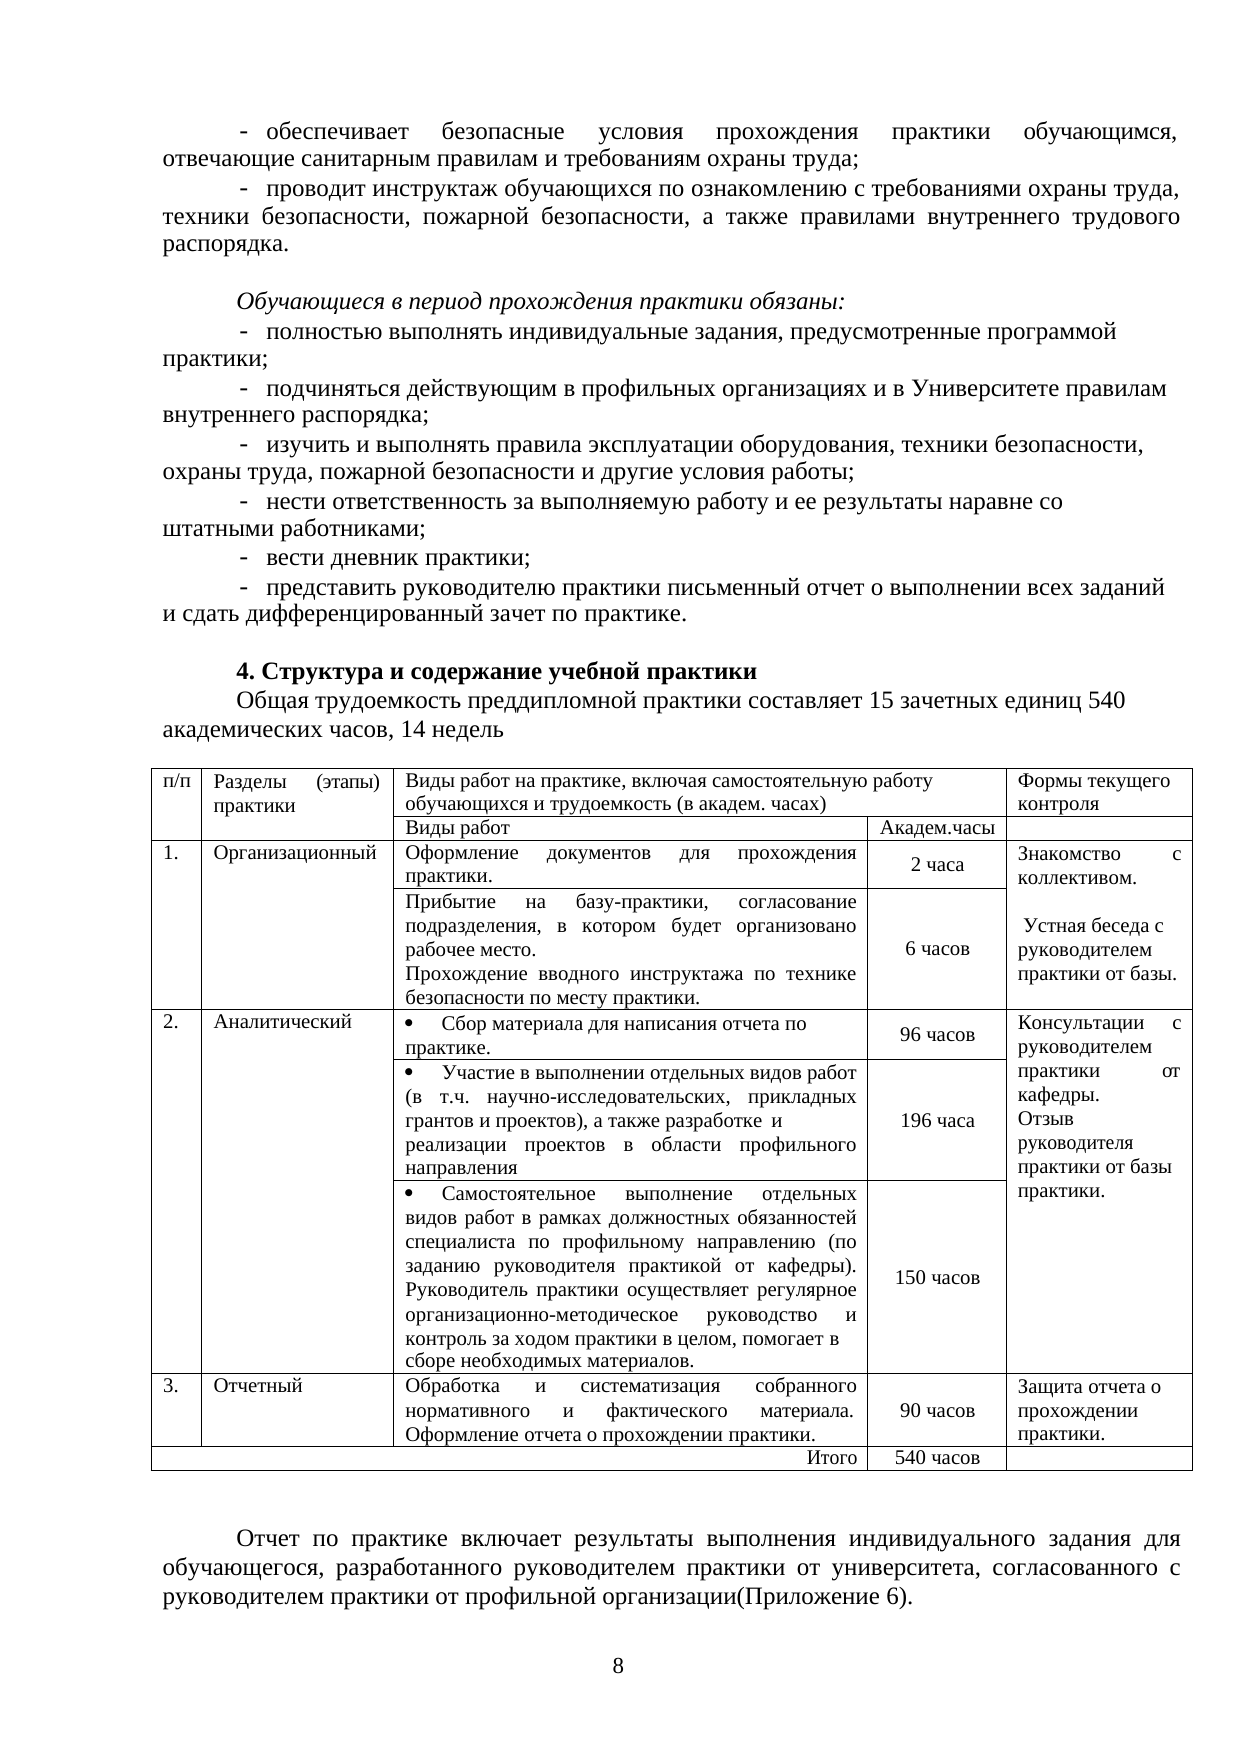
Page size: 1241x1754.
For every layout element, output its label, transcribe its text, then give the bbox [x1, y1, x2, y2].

list вести дневник практики; [236, 542, 1205, 572]
table_cell 1. [152, 841, 201, 1009]
list проводит инструктаж обучающихся по ознакомлению с требованиями охраны труда, техники безопасности, пожарной безопасности, а также правилами внутреннего трудового распорядка. [162, 173, 1181, 257]
subtitle Структура и содержание учебной практики [236, 657, 1205, 685]
list подчиняться действующим в профильных организациях и в Университете правилам внутреннего распорядка; [162, 373, 1181, 428]
table_cell 96 часов [868, 1010, 1006, 1059]
table_cell Оформление документов для прохождения практики. [394, 841, 867, 888]
table_cell 2. [152, 1010, 201, 1373]
table_cell [1007, 1447, 1192, 1469]
table_cell 90 часов [868, 1374, 1006, 1446]
table_header Виды работ на практике, включая самостоятельную работу обучающихся и трудоемкость (в академ. часах) [394, 769, 1006, 816]
list нести ответственность за выполняемую работу и ее результаты наравне со штатными работниками; [162, 487, 1181, 542]
list полностью выполнять индивидуальные задания, предусмотренные программой практики; [162, 317, 1181, 371]
table_cell Аналитический [202, 1010, 393, 1373]
table_cell Сбор материала для написания отчета по практике. [394, 1010, 867, 1059]
list обеспечивает безопасные условия прохождения практики обучающимся, отвечающие санитарным правилам и требованиям охраны труда; [162, 117, 1181, 172]
table_cell Защита отчета о прохождении практики. [1007, 1374, 1192, 1446]
table_cell 150 часов [868, 1181, 1006, 1373]
table_cell Академ.часы [868, 817, 1006, 840]
table_cell [1007, 817, 1192, 840]
list изучить и выполнять правила эксплуатации оборудования, техники безопасности, охраны труда, пожарной безопасности и другие условия работы; [162, 430, 1181, 485]
table_cell Знакомство с коллективом. Устная беседа с руководителем практики от базы. [1007, 841, 1192, 1009]
table_cell Обработка и систематизация собранного нормативного и фактического материала. Оформление отчета о прохождении практики. [394, 1374, 867, 1446]
table_cell Итого [152, 1447, 867, 1469]
table_cell 3. [152, 1374, 201, 1446]
table_cell 6 часов [868, 889, 1006, 1009]
table_cell Участие в выполнении отдельных видов работ (в т.ч. научно-исследовательских, прикладных грантов и проектов), а также разработке и реализации проектов в области профильного направления [394, 1060, 867, 1180]
list представить руководителю практики письменный отчет о выполнении всех заданий и сдать дифференцированный зачет по практике. [162, 572, 1181, 627]
text Отчет по практике включает результаты выполнения индивидуального задания для обучающегося, разработанного руководителем практики от университета, согласованного с руководителем практики от профильной организации(Приложение 6). [162, 1523, 1182, 1610]
table_cell Организационный [202, 841, 393, 1009]
text Общая трудоемкость преддипломной практики составляет 15 зачетных единиц 540 академических часов, 14 недель [162, 685, 1205, 743]
table_header п/п [152, 769, 201, 840]
table_cell 2 часа [868, 841, 1006, 888]
table_header Формы текущего контроля [1007, 769, 1192, 816]
table_cell Консультации с руководителем практики от кафедры. Отзыв руководителя практики от базы практики. [1007, 1010, 1192, 1373]
table_cell Самостоятельное выполнение отдельных видов работ в рамках должностных обязанностей специалиста по профильному направлению (по заданию руководителя практикой от кафедры). Руководитель практики осуществляет регулярное организационно-методическое руководство и контроль за ходом практики в целом, помогает в сборе необходимых материалов. [394, 1181, 867, 1373]
text Обучающиеся в период прохождения практики обязаны: [236, 286, 1205, 315]
table_cell 196 часа [868, 1060, 1006, 1180]
table_cell Прибытие на базу-практики, согласование подразделения, в котором будет организовано рабочее место. Прохождение вводного инструктажа по технике безопасности по месту практики. [394, 889, 867, 1009]
table_cell Отчетный [202, 1374, 393, 1446]
table_cell Виды работ [394, 817, 867, 840]
table_cell 540 часов [868, 1447, 1006, 1469]
table_header Разделы (этапы) практики [202, 769, 393, 840]
